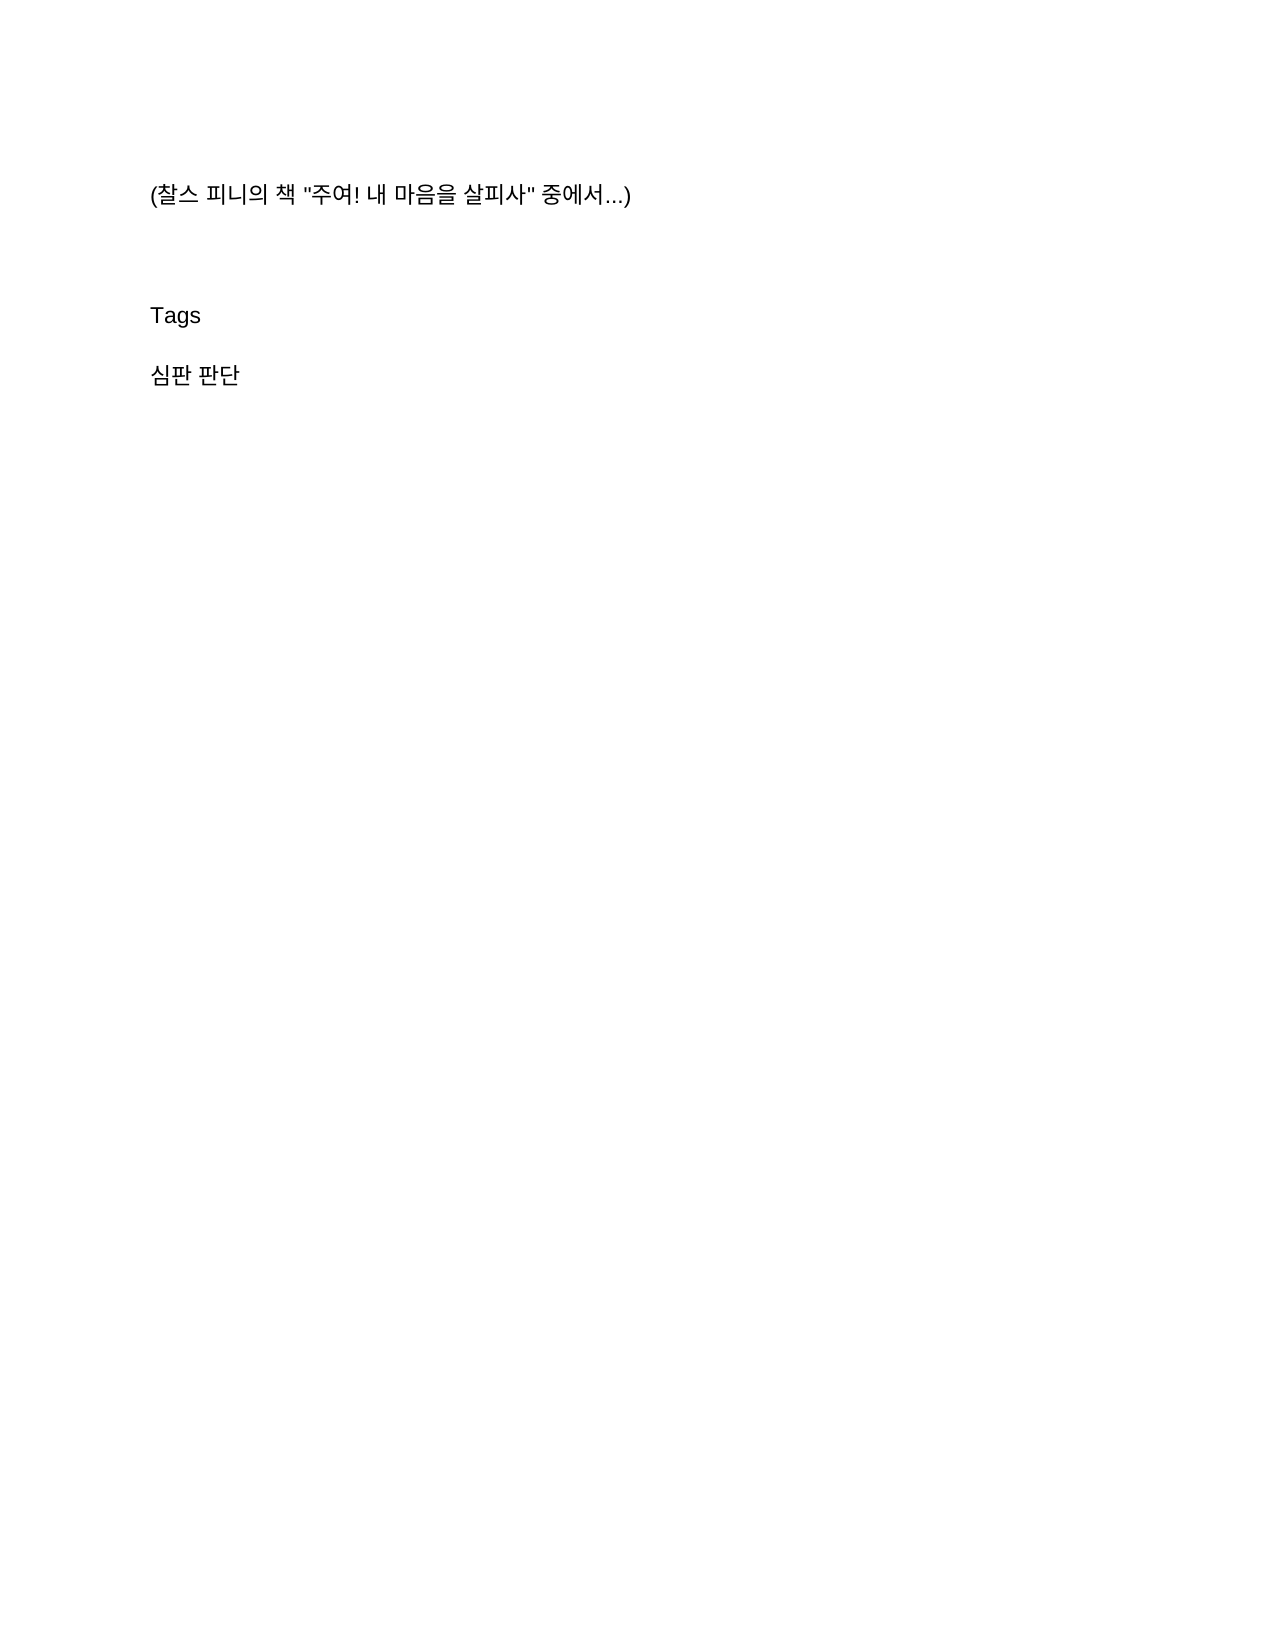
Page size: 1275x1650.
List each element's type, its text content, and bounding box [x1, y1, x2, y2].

text Tags [150, 299, 1125, 329]
text (찰스 피니의 책 "주여! 내 마음을 살피사" 중에서...) [150, 177, 1125, 210]
text 심판 판단 [150, 358, 1125, 391]
